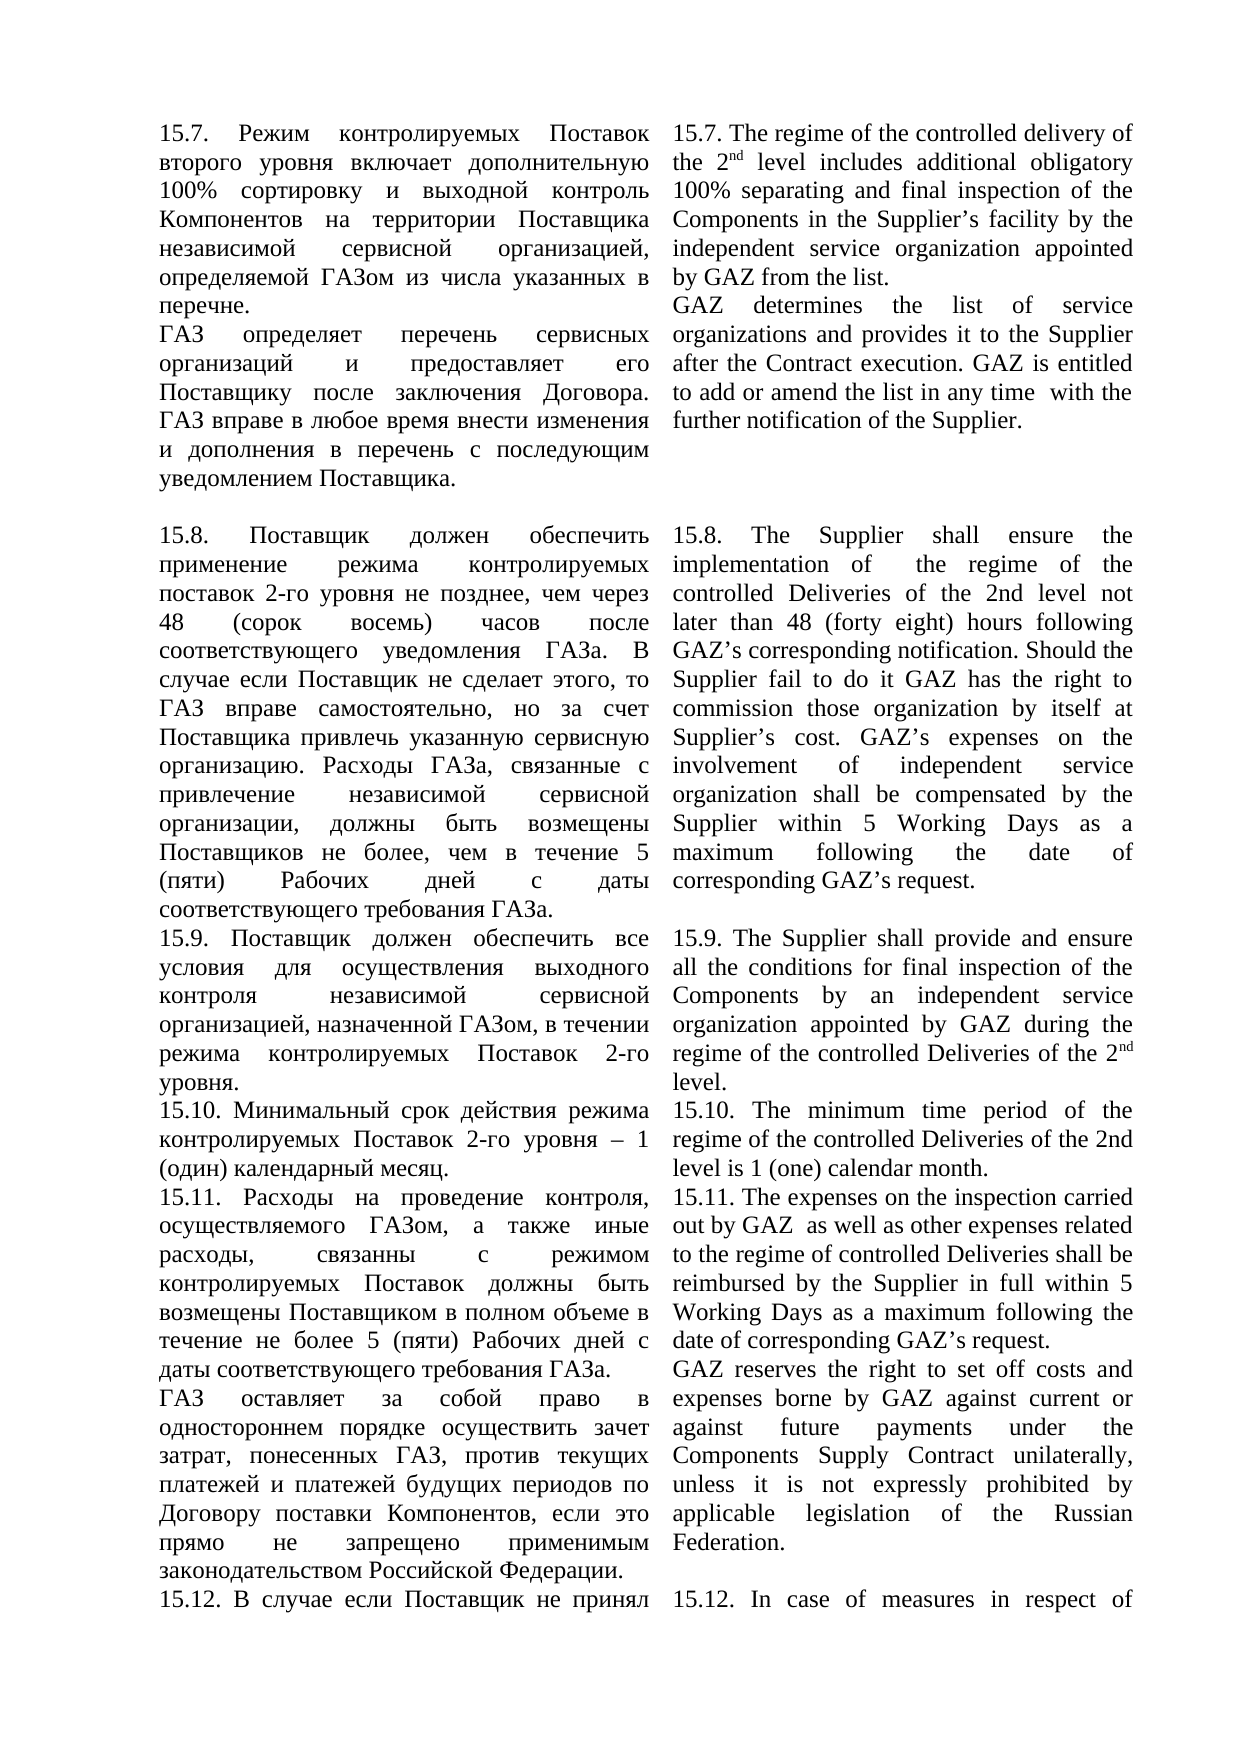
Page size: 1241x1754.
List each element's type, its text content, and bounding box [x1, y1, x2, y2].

table_cell 15.9. Поставщик должен обеспечить все условия для осуществления выходного контроля независимой сервисной организацией, назначенной ГАЗом, в течении режима контролируемых Поставок 2-го уровня. [148, 923, 661, 1096]
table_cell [148, 1584, 661, 1613]
table_cell 15.10. Минимальный срок действия режима контролируемых Поставок 2-го уровня – 1 (один) календарный месяц. [148, 1096, 661, 1182]
table_cell 15.11. The expenses on the inspection carried out by GAZ as well as other expenses related to the regime of controlled Deliveries shall be reimbursed by the Supplier in full within 5 Working Days as a maximum following the date of corresponding GAZ’s request. GAZ reserves the right to set off costs and expenses borne by GAZ against current or against future payments under the Components Supply Contract unilaterally, unless it is not expressly prohibited by applicable legislation of the Russian Federation. [661, 1182, 1144, 1584]
table_cell 15.7. Режим контролируемых Поставок второго уровня включает дополнительную 100% сортировку и выходной контроль Компонентов на территории Поставщика независимой сервисной организацией, определяемой ГАЗом из числа указанных в перечне. ГАЗ определяет перечень сервисных организаций и предоставляет его Поставщику после заключения Договора. ГАЗ вправе в любое время внести изменения и дополнения в перечень с последующим уведомлением Поставщика. [148, 118, 661, 521]
table_cell 15.10. The minimum time period of the regime of the controlled Deliveries of the 2nd level is 1 (one) calendar month. [661, 1096, 1144, 1182]
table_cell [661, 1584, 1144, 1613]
table_cell 15.11. Расходы на проведение контроля, осуществляемого ГАЗом, а также иные расходы, связанны с режимом контролируемых Поставок должны быть возмещены Поставщиком в полном объеме в течение не более 5 (пяти) Рабочих дней с даты соответствующего требования ГАЗа. ГАЗ оставляет за собой право в одностороннем порядке осуществить зачет затрат, понесенных ГАЗ, против текущих платежей и платежей будущих периодов по Договору поставки Компонентов, если это прямо не запрещено применимым законодательством Российской Федерации. [148, 1182, 661, 1584]
table_cell 15.7. The regime of the controlled delivery of the 2nd level includes additional obligatory 100% separating and final inspection of the Components in the Supplier’s facility by the independent service organization appointed by GAZ from the list. GAZ determines the list of service organizations and provides it to the Supplier after the Contract execution. GAZ is entitled to add or amend the list in any time with the further notification of the Supplier. [661, 118, 1144, 521]
table_cell 15.8. The Supplier shall ensure the implementation of the regime of the controlled Deliveries of the 2nd level not later than 48 (forty eight) hours following GAZ’s corresponding notification. Should the Supplier fail to do it GAZ has the right to commission those organization by itself at Supplier’s cost. GAZ’s expenses on the involvement of independent service organization shall be compensated by the Supplier within 5 Working Days as a maximum following the date of corresponding GAZ’s request. [661, 521, 1144, 923]
table_cell 15.8. Поставщик должен обеспечить применение режима контролируемых поставок 2-го уровня не позднее, чем через 48 (сорок восемь) часов после соответствующего уведомления ГАЗа. В случае если Поставщик не сделает этого, то ГАЗ вправе самостоятельно, но за счет Поставщика привлечь указанную сервисную организацию. Расходы ГАЗа, связанные с привлечение независимой сервисной организации, должны быть возмещены Поставщиков не более, чем в течение 5 (пяти) Рабочих дней с даты соответствующего требования ГАЗа. [148, 521, 661, 923]
table_cell 15.9. The Supplier shall provide and ensure all the conditions for final inspection of the Components by an independent service organization appointed by GAZ during the regime of the controlled Deliveries of the 2nd level. [661, 923, 1144, 1096]
